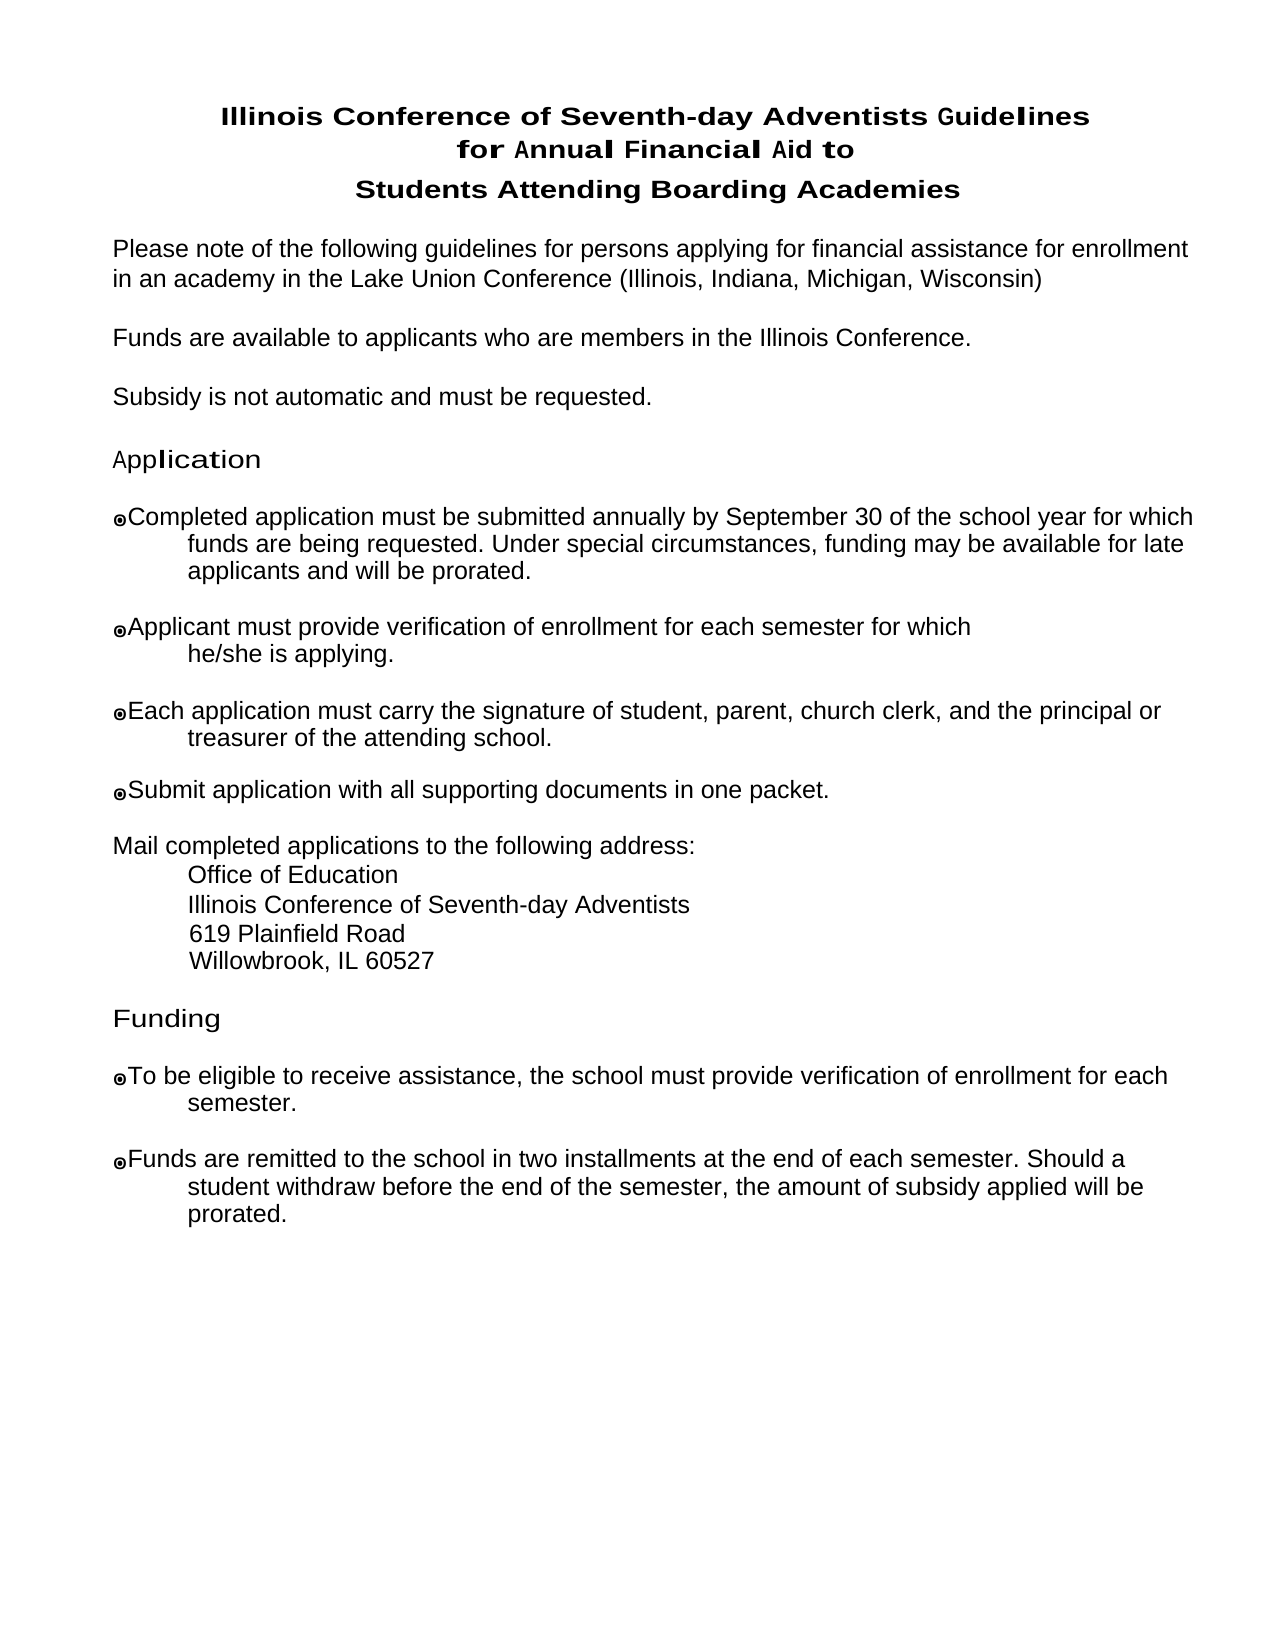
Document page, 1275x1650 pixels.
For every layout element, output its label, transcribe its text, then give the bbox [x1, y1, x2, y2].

text ๏Funds are remitted to the school in two installments at the end of each semester. Should a student withdraw before the end of the semester, the amount of subsidy applied will be prorated. [112, 1146, 1198, 1227]
text Illinois Conference of Seventh-day Adventists 619 Plainfield Road [187, 889, 725, 948]
text ๏To be eligible to receive assistance, the school must provide verification of enrollment for each semester. [112, 1063, 1198, 1117]
text Funds are available to applicants who are members in the Illinois Conference. [112, 323, 1124, 352]
text Illinois Conference of Seventh-day Adventists Guidelines for Annual Financial Aid to [214, 98, 1096, 165]
text ๏Each application must carry the signature of student, parent, church clerk, and the principal or treasurer of the attending school. [112, 697, 1198, 752]
text Please note of the following guidelines for persons applying for financial assistance for enrollment in an academy in the Lake Union Conference (Illinois, Indiana, Michigan, Wisconsin) [112, 234, 1198, 293]
text Funding [112, 1004, 1209, 1033]
text ๏Completed application must be submitted annually by September 30 of the school year for which funds are being requested. Under special circumstances, funding may be available for late applicants and will be prorated. [112, 503, 1198, 584]
text Students Attending Boarding Academies [314, 172, 1001, 205]
text Application [112, 445, 1209, 474]
text Office of Education [187, 860, 1209, 889]
text Subsidy is not automatic and must be requested. [112, 382, 1124, 411]
text ๏Submit application with all supporting documents in one packet. Mail completed applications to the following address: [112, 755, 850, 859]
text Willowbrook, IL 60527 [189, 949, 1209, 975]
text ๏Applicant must provide verification of enrollment for each semester for which he/she is applying. [112, 614, 1044, 668]
